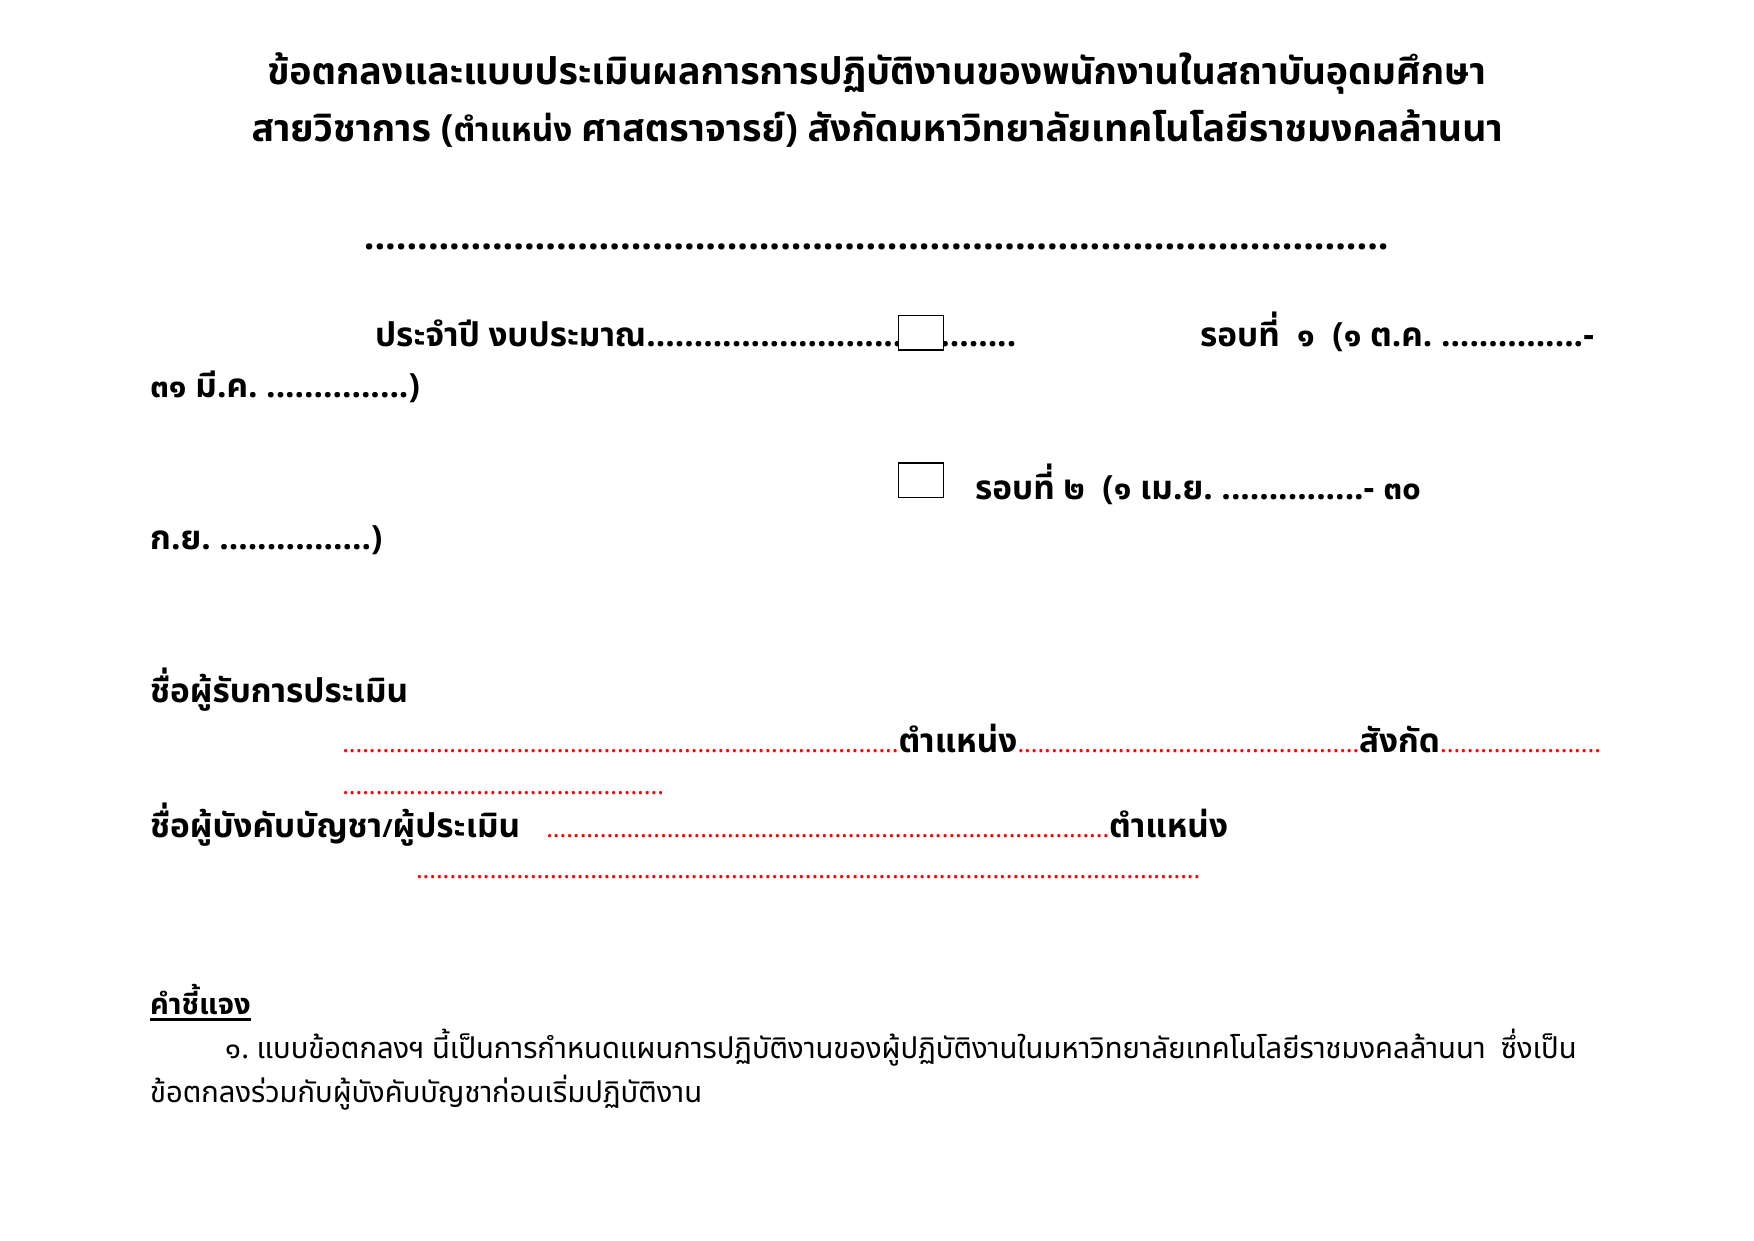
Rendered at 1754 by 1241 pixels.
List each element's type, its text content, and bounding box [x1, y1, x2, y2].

text ชื่อผู้รับการประเมิน ...................................................................................ตำแหน่ง...................................................สังกัด........................................................................ [150, 667, 1604, 802]
text รอบที่ ๒ (๑ เม.ย. ...............- ๓๐ ก.ย. ................) [150, 463, 1604, 565]
text สายวิชาการ (ตำแหน่ง ศาสตราจารย์) สังกัดมหาวิทยาลัยเทคโนโลยีราชมงคลล้านนา [150, 101, 1604, 158]
text คำชี้แจง [150, 983, 1604, 1027]
text ................................................................................................ [150, 209, 1604, 260]
text ชื่อผู้บังคับบัญชา/ผู้ประเมิน ....................................................................................ตำแหน่ง ..................................................................................................................... [150, 802, 1604, 886]
text ๑. แบบข้อตกลงฯ นี้เป็นการกำหนดแผนการปฏิบัติงานของผู้ปฏิบัติงานในมหาวิทยาลัยเทคโนโลยีราชมงคลล้านนา ซึ่งเป็นข้อตกลงร่วมกับผู้บังคับบัญชาก่อนเริ่มปฏิบัติงาน [150, 1027, 1604, 1116]
text ข้อตกลงและแบบประเมินผลการการปฏิบัติงานของพนักงานในสถาบันอุดมศึกษา [150, 44, 1604, 101]
text ประจำปี งบประมาณ....................................... รอบที่ ๑ (๑ ต.ค. ...............- ๓๑ มี.ค. ...............) [150, 311, 1604, 412]
